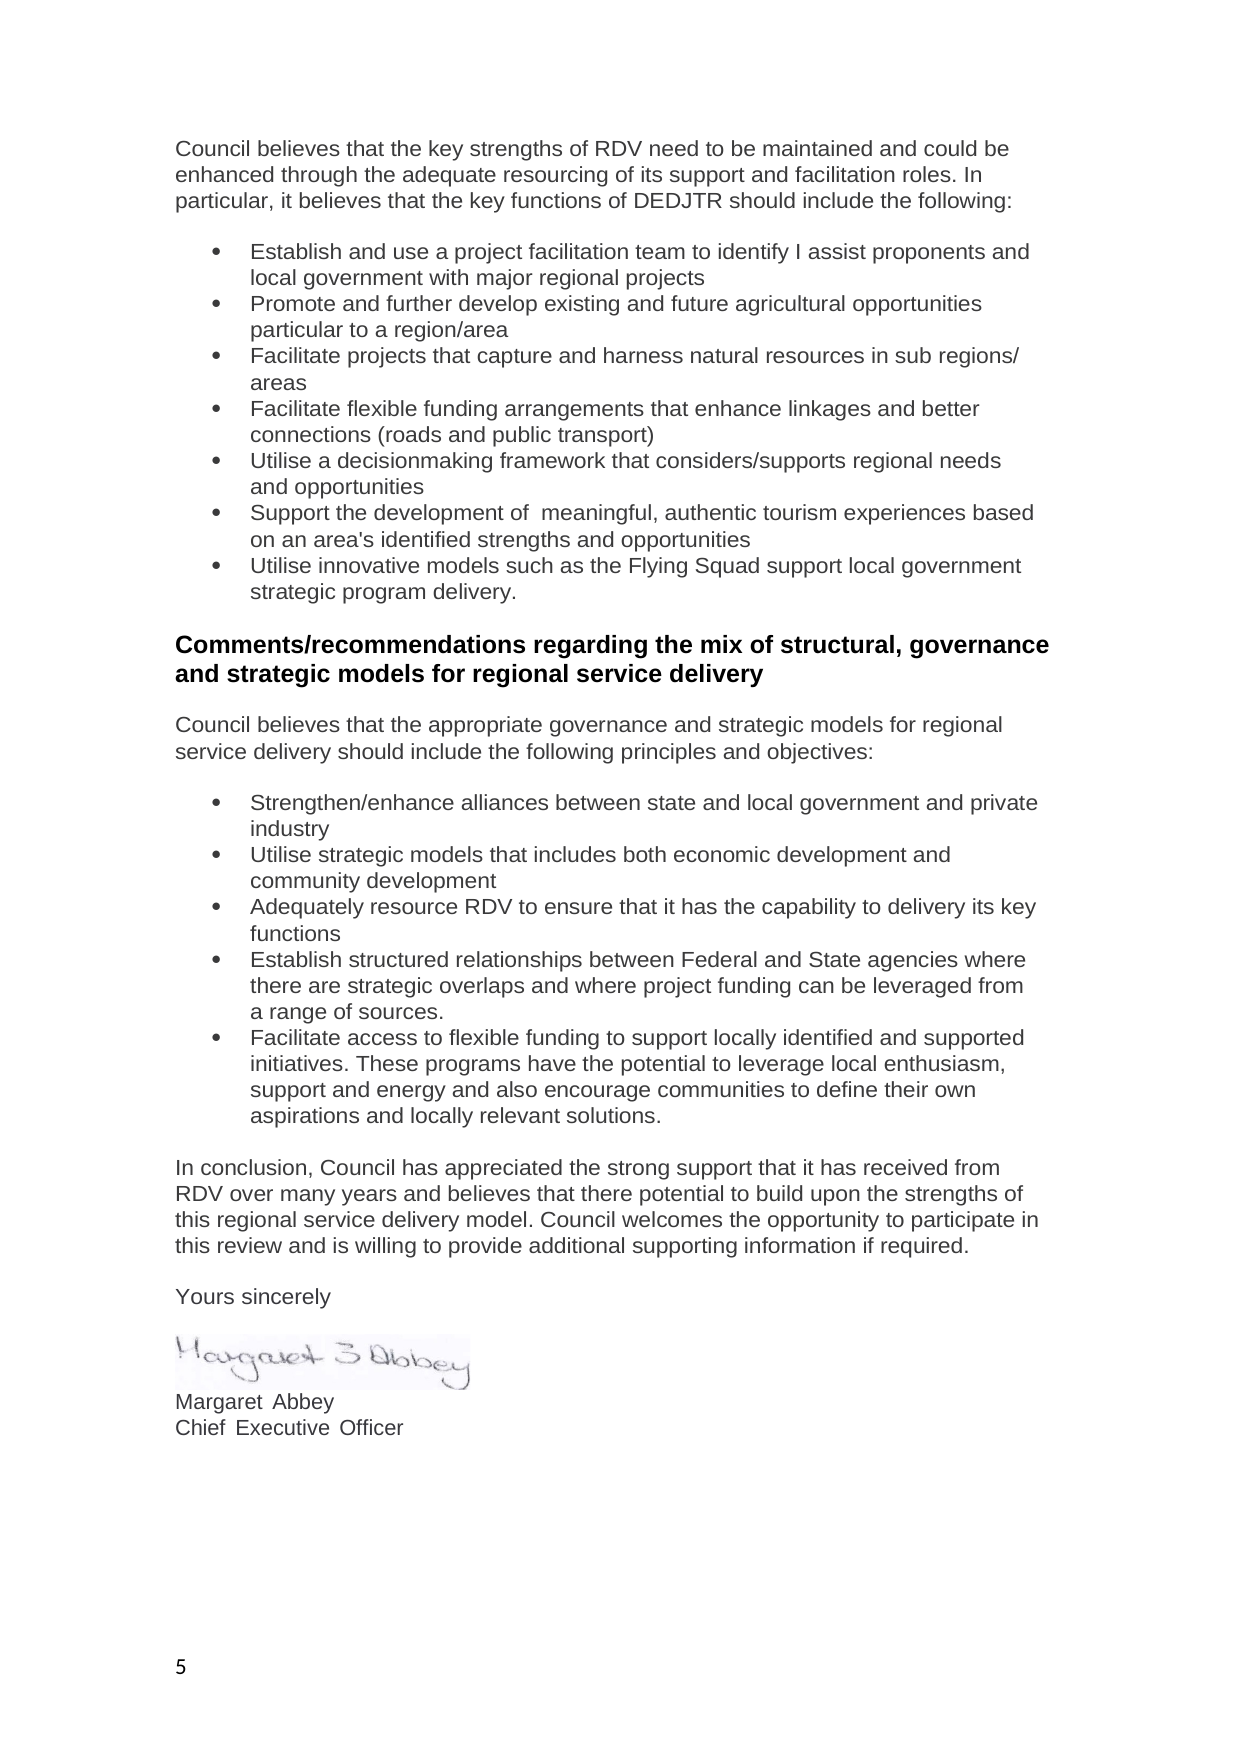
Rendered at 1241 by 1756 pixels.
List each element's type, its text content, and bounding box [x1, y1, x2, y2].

list Facilitate projects that capture and harness natural resources in sub­ regions/ areas [212, 343, 1042, 395]
subtitle Comments/recommendations regarding the mix of structural, governance and strategic models for regional service delivery [175, 630, 1065, 687]
list Strengthen/enhance alliances between state and local government and private industry [212, 790, 1042, 841]
list Promote and further develop existing and future agricultural opportunities particular to a region/area [212, 291, 1042, 342]
list Utilise a decisionmaking framework that considers/supports regional needs and opportunities [212, 448, 1042, 499]
list Establish and use a project facilitation team to identify I assist proponents and local government with major regional projects [212, 239, 1042, 290]
text Yours sincerely [175, 1284, 978, 1309]
text Council believes that the appropriate governance and strategic models for regional service delivery should include the following principles and objectives: [175, 712, 1042, 764]
list Facilitate flexible funding arrangements that enhance linkages and better connections (roads and public transport) [212, 396, 1042, 447]
list Facilitate access to flexible funding to support locally identified and supported initiatives. These programs have the potential to leverage local enthusiasm, support and energy and also encourage communities to define their own aspirations and locally relevant solutions. [212, 1025, 1042, 1129]
text Margaret Abbey [175, 1389, 1065, 1414]
list Utilise strategic models that includes both economic development and community development [212, 842, 1042, 893]
list Establish structured relationships between Federal and State agencies where there are strategic overlaps and where project funding can be leveraged from a range of sources. [212, 947, 1042, 1024]
text Council believes that the key strengths of RDV need to be maintained and could be enhanced through the adequate resourcing of its support and facilitation roles. In particular, it believes that the key functions of DEDJTR should include the following: [175, 135, 1042, 213]
list Support the development of meaningful, authentic tourism experiences based on an area's identified strengths and opportunities [212, 500, 1042, 552]
text In conclusion, Council has appreciated the strong support that it has received from RDV over many years and believes that there potential to build upon the strengths of this regional service delivery model. Council welcomes the opportunity to participate in this review and is willing to provide additional supporting information if required. [175, 1154, 1042, 1258]
text Chief Executive Officer [175, 1414, 1065, 1440]
list Utilise innovative models such as the Flying Squad support local government strategic program delivery. [212, 553, 1042, 604]
list Adequately resource RDV to ensure that it has the capability to delivery its key functions [212, 894, 1042, 946]
picture [175, 1334, 471, 1390]
